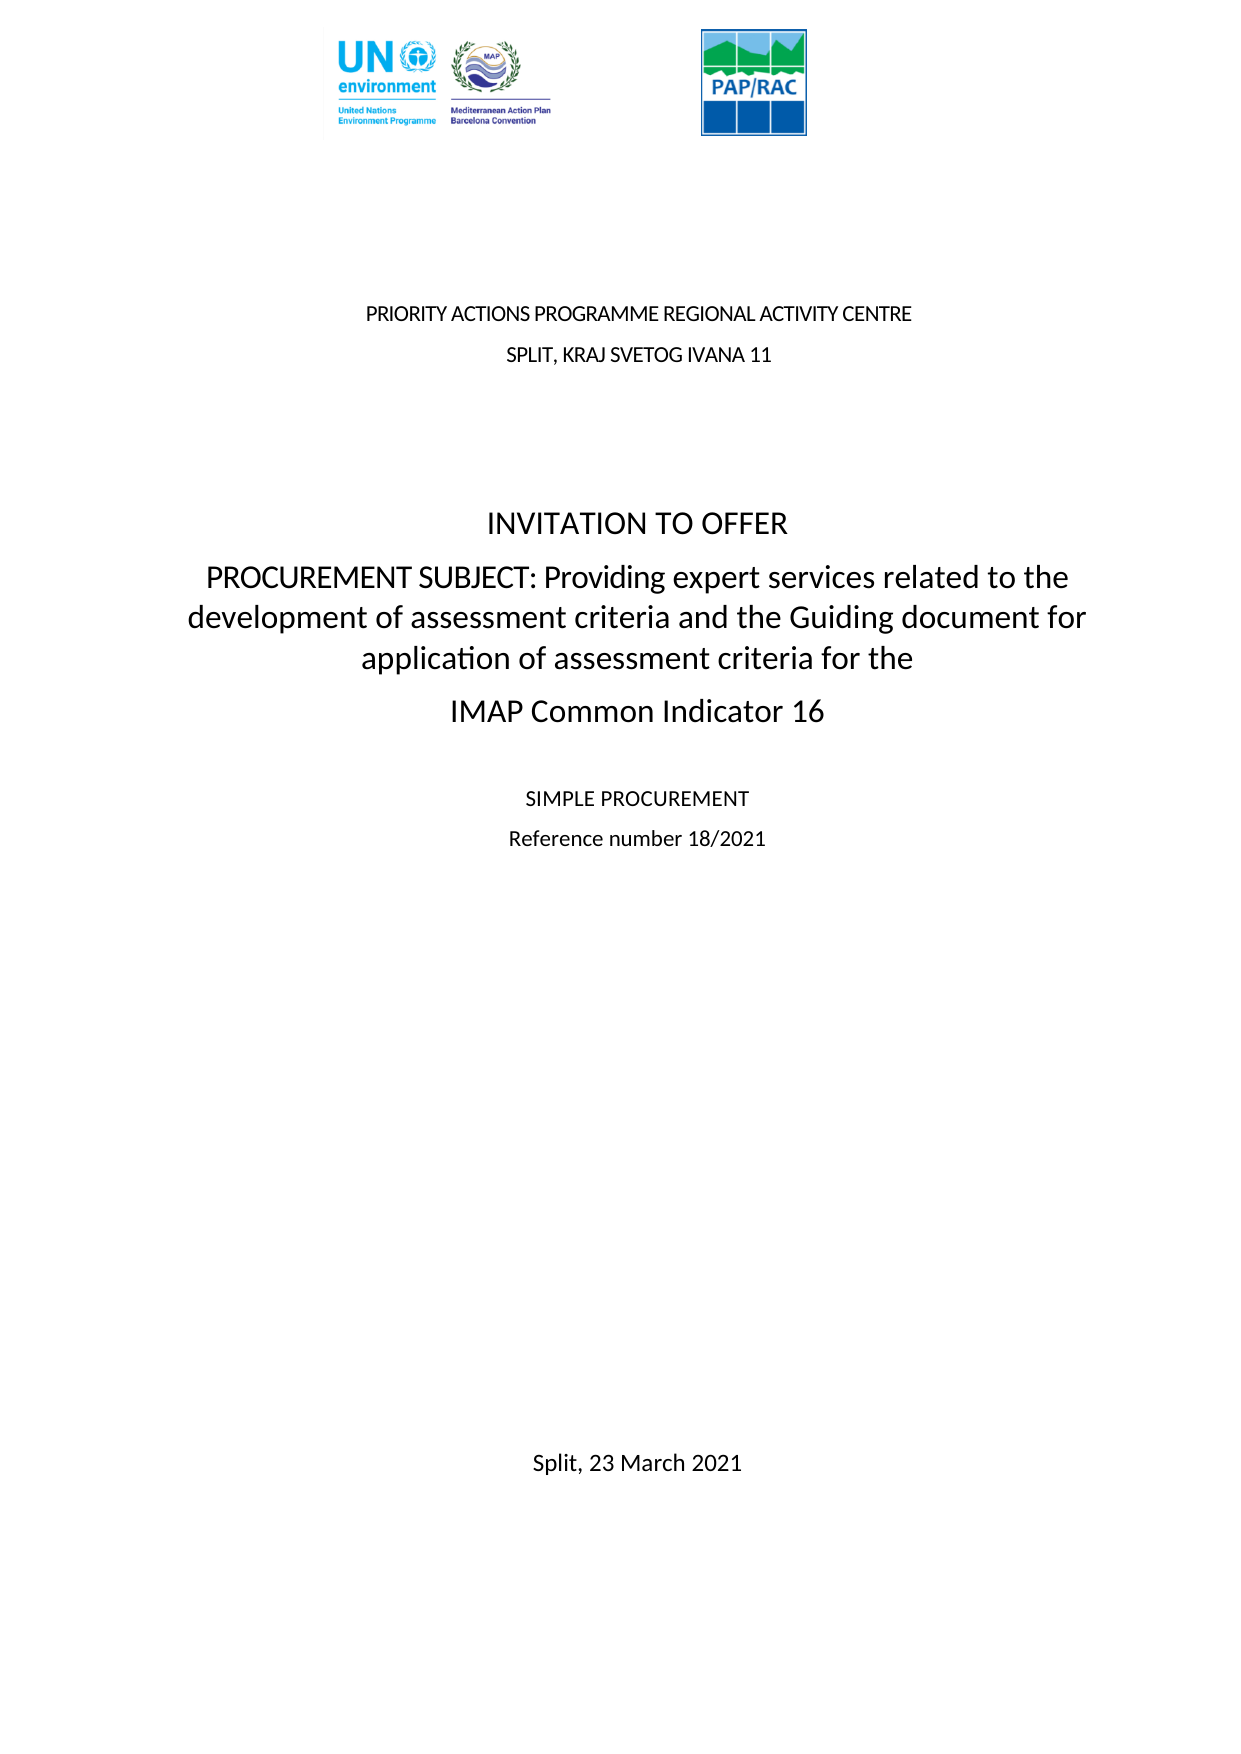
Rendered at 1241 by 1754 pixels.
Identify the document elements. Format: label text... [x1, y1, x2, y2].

subtitle INVITATION TO OFFER [136, 502, 1139, 543]
text SIMPLE PROCUREMENT [136, 784, 1139, 812]
subtitle PROCUREMENT SUBJECT: Providing expert services related to the development of assessment criteria and the Guiding document for application of assessment criteria for the [136, 556, 1139, 678]
picture [701, 29, 807, 136]
subtitle IMAP Common Indicator 16 [136, 690, 1139, 731]
text Split, 23 March 2021 [136, 1447, 1139, 1478]
text PRIORITY ACTIONS PROGRAMME REGIONAL ACTIVITY CENTRE [272, 299, 1007, 328]
text Reference number 18/2021 [136, 824, 1139, 853]
picture [323, 27, 568, 140]
text SPLIT, KRAJ SVETOG IVANA 11 [272, 340, 1007, 368]
